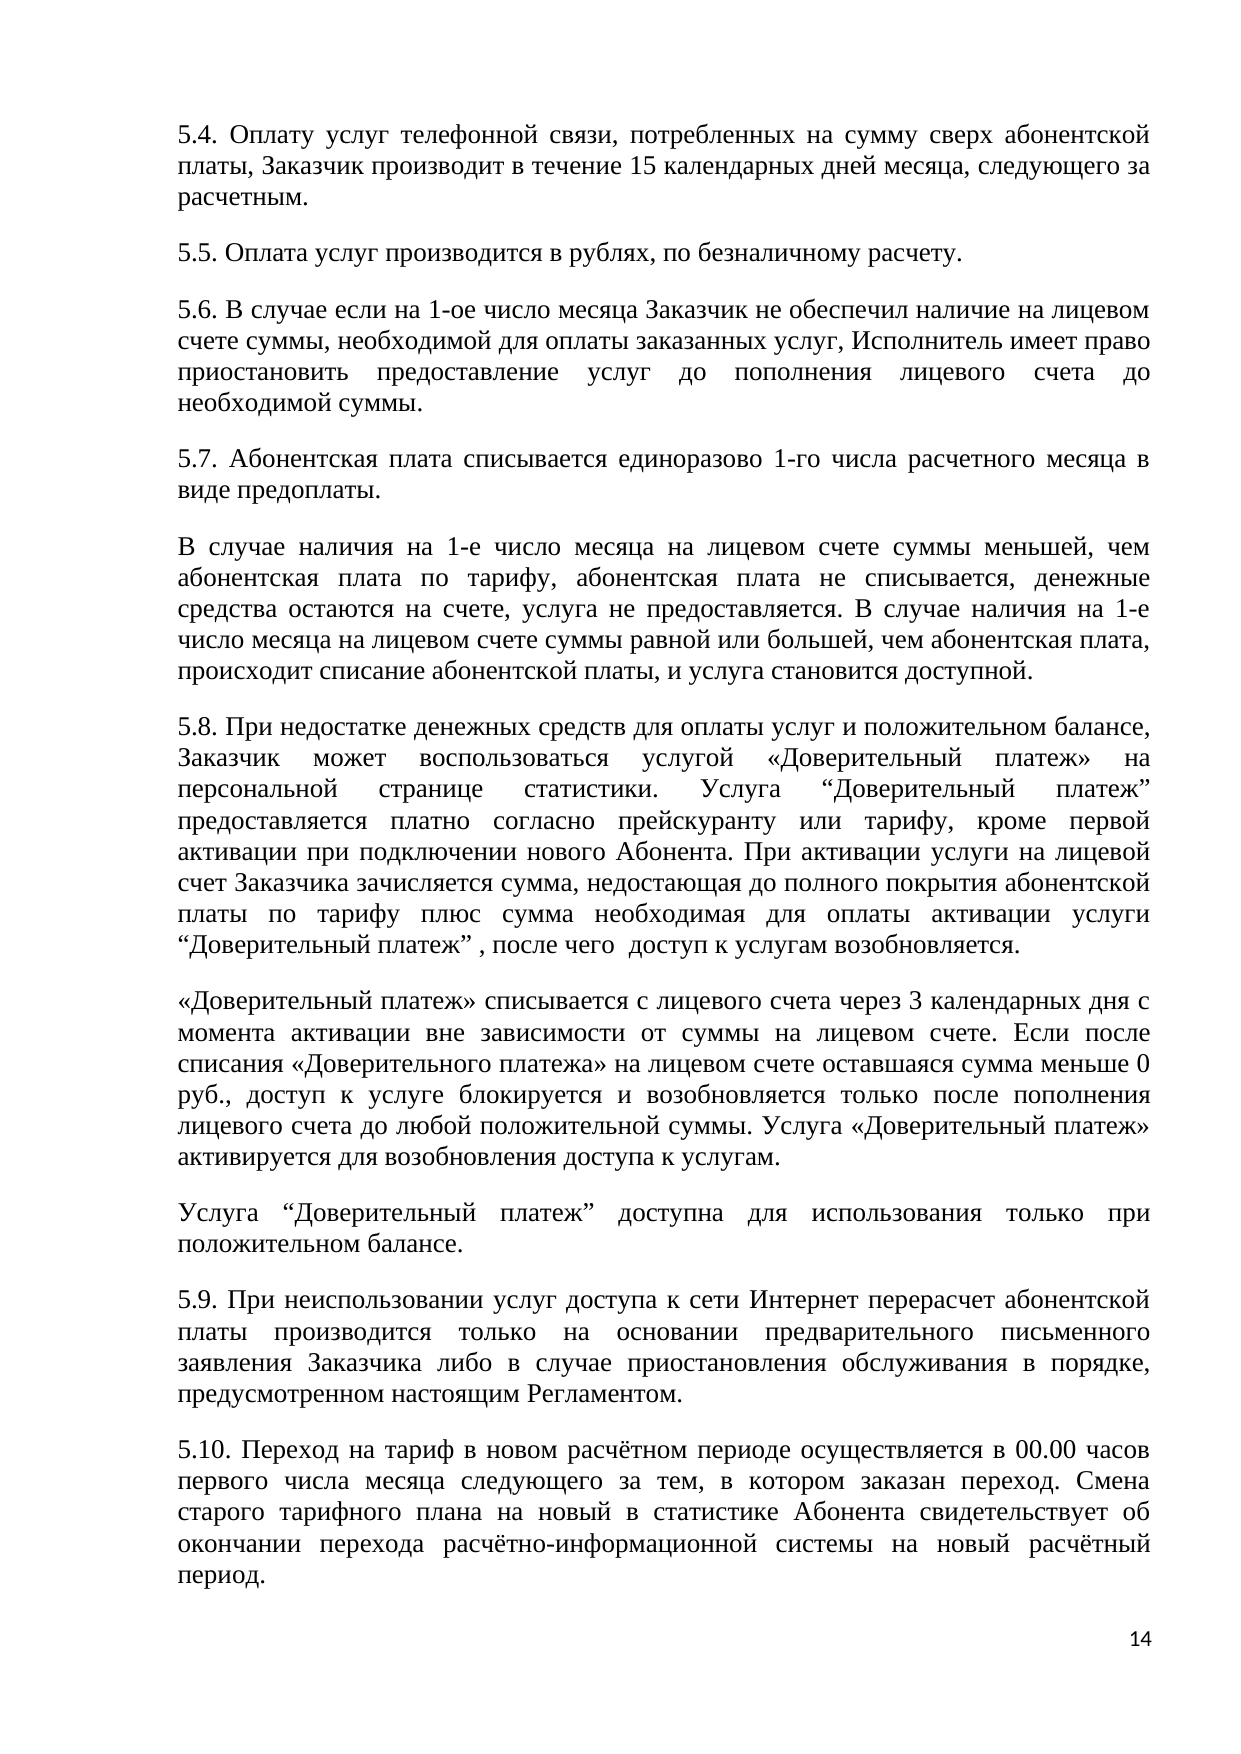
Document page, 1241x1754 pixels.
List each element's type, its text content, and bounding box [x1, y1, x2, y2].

text 5.6. В случае если на 1-ое число месяца Заказчик не обеспечил наличие на лицевом счете суммы, необходимой для оплаты заказанных услуг, Исполнитель имеет право приостановить предоставление услуг до пополнения лицевого счета до необходимой суммы. [177, 293, 1152, 417]
text 5.4. Оплату услуг телефонной связи, потребленных на сумму сверх абонентской платы, Заказчик производит в течение 15 календарных дней месяца, следующего за расчетным. [177, 118, 1152, 212]
text 5.5. Оплата услуг производится в рублях, по безналичному расчету. [177, 237, 1152, 268]
text В случае наличия на 1-е число месяца на лицевом счете суммы меньшей, чем абонентская плата по тарифу, абонентская плата не списывается, денежные средства остаются на счете, услуга не предоставляется. В случае наличия на 1-е число месяца на лицевом счете суммы равной или большей, чем абонентская плата, происходит списание абонентской платы, и услуга становится доступной. [177, 529, 1152, 685]
text 5.10. Переход на тариф в новом расчётном периоде осуществляется в 00.00 часов первого числа месяца следующего за тем, в котором заказан переход. Смена старого тарифного плана на новый в статистике Абонента свидетельствует об окончании перехода расчётно-информационной системы на новый расчётный период. [177, 1433, 1152, 1589]
text 5.7. Абонентская плата списывается единоразово 1-го числа расчетного месяца в виде предоплаты. [177, 442, 1152, 504]
text 5.8. При недостатке денежных средств для оплаты услуг и положительном балансе, Заказчик может воспользоваться услугой «Доверительный платеж» на персональной странице статистики. Услуга “Доверительный платеж” предоставляется платно согласно прейскуранту или тарифу, кроме первой активации при подключении нового Абонента. При активации услуги на лицевой счет Заказчика зачисляется сумма, недостающая до полного покрытия абонентской платы по тарифу плюс сумма необходимая для оплаты активации услуги “Доверительный платеж” , после чего доступ к услугам возобновляется. [177, 710, 1152, 959]
text 5.9. При неиспользовании услуг доступа к сети Интернет перерасчет абонентской платы производится только на основании предварительного письменного заявления Заказчика либо в случае приостановления обслуживания в порядке, предусмотренном настоящим Регламентом. [177, 1284, 1152, 1408]
text Услуга “Доверительный платеж” доступна для использования только при положительном балансе. [177, 1196, 1152, 1259]
text «Доверительный платеж» списывается с лицевого счета через 3 календарных дня с момента активации вне зависимости от суммы на лицевом счете. Если после списания «Доверительного платежа» на лицевом счете оставшаяся сумма меньше 0 руб., доступ к услуге блокируется и возобновляется только после пополнения лицевого счета до любой положительной суммы. Услуга «Доверительный платеж» активируется для возобновления доступа к услугам. [177, 984, 1152, 1171]
